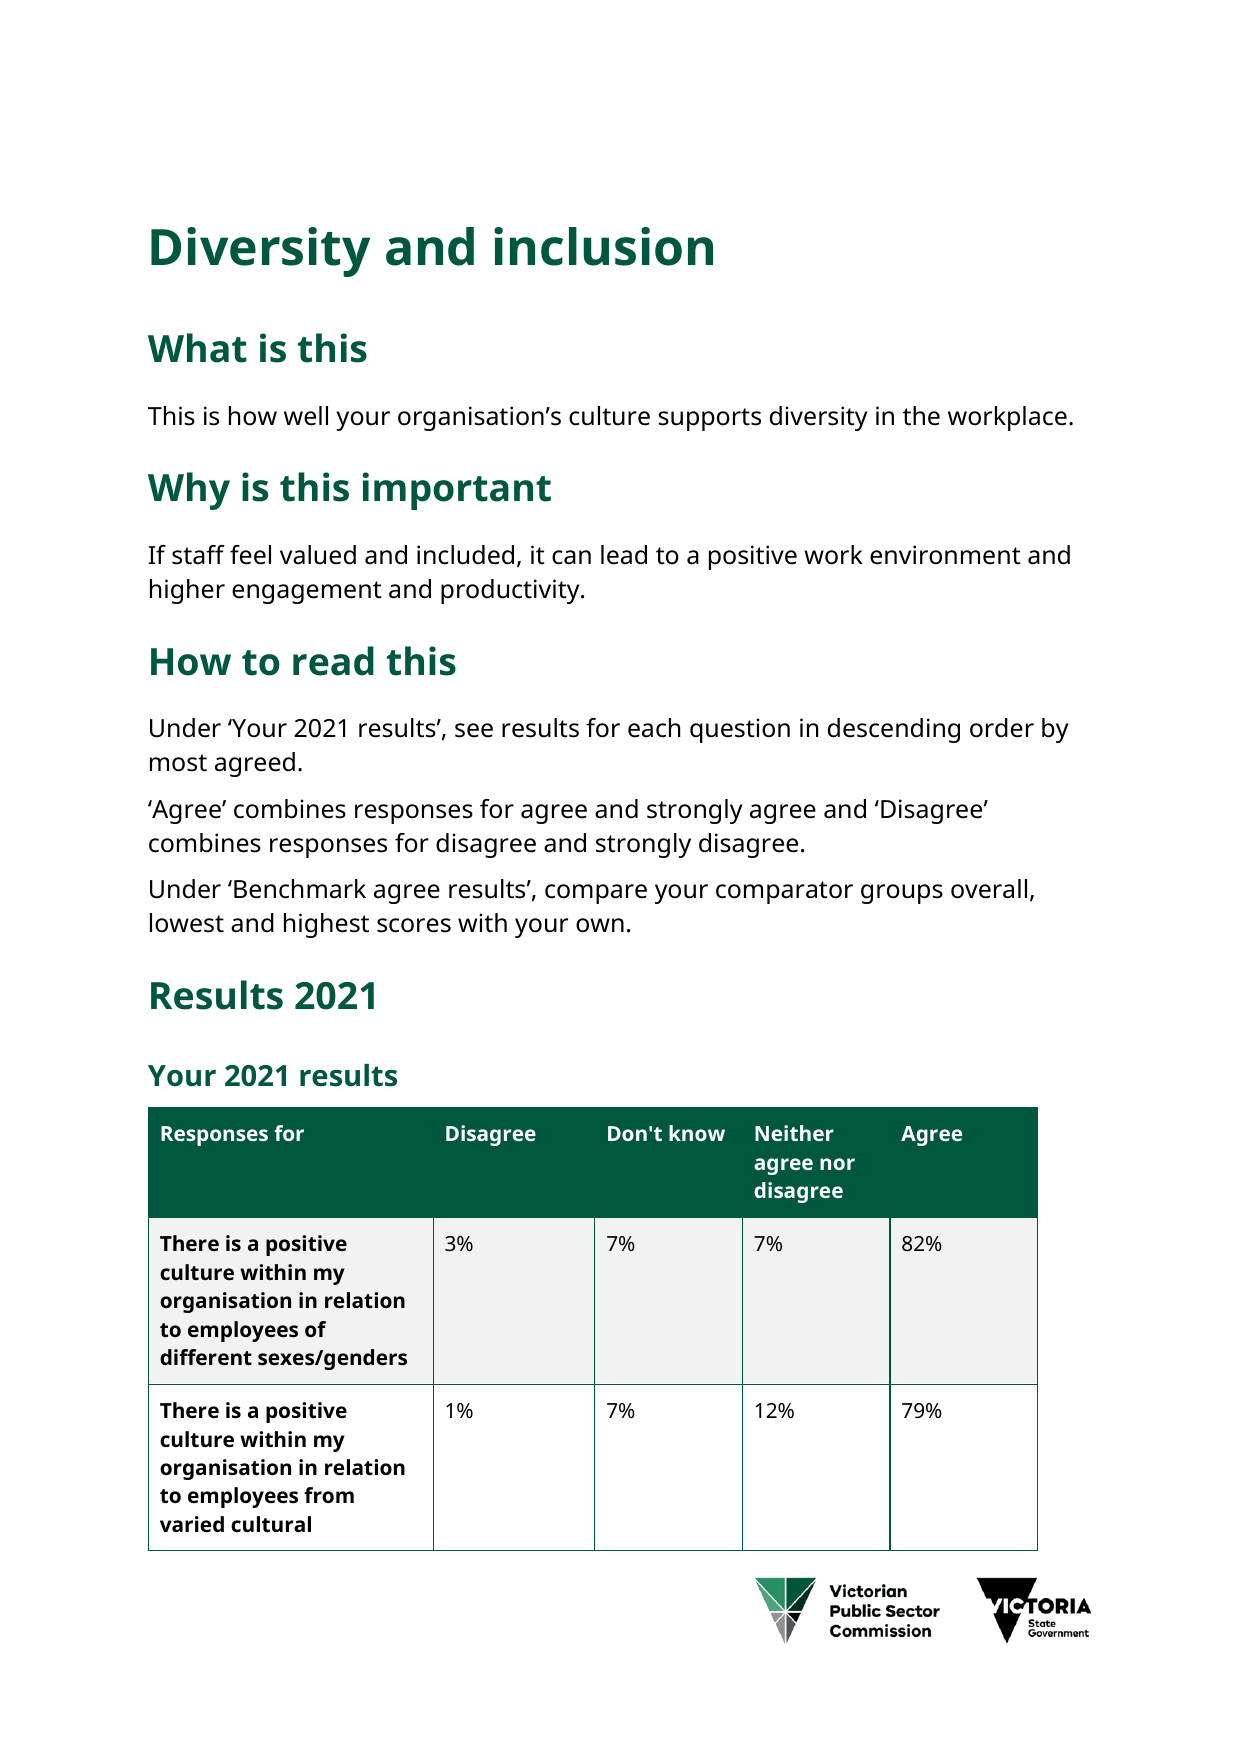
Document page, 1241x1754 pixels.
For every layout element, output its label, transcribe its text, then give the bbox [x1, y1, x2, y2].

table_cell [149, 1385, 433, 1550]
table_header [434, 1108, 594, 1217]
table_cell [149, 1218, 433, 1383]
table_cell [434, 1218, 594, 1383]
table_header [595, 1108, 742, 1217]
text Under ‘Your 2021 results’, see results for each question in descending order by most agreed. [148, 711, 1092, 779]
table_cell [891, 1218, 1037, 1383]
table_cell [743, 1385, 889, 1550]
text Under ‘Benchmark agree results’, compare your comparator groups overall, lowest and highest scores with your own. [148, 872, 1092, 940]
text If staff feel valued and included, it can lead to a positive work environment and higher engagement and productivity. [148, 538, 1092, 606]
subtitle What is this [148, 323, 1092, 374]
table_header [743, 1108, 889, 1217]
subtitle Your 2021 results [148, 1055, 1092, 1095]
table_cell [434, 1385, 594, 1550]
subtitle Why is this important [148, 462, 1092, 513]
subtitle How to read this [148, 635, 1092, 686]
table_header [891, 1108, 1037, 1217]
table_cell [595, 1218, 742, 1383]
text ‘Agree’ combines responses for agree and strongly agree and ‘Disagree’ combines responses for disagree and strongly disagree. [148, 791, 1092, 859]
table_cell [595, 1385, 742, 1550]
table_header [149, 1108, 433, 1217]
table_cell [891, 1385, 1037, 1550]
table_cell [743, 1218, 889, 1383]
picture [754, 1577, 1093, 1645]
subtitle Results 2021 [148, 969, 1092, 1020]
text This is how well your organisation’s culture supports diversity in the workplace. [148, 398, 1092, 433]
subtitle Diversity and inclusion [148, 212, 1092, 280]
